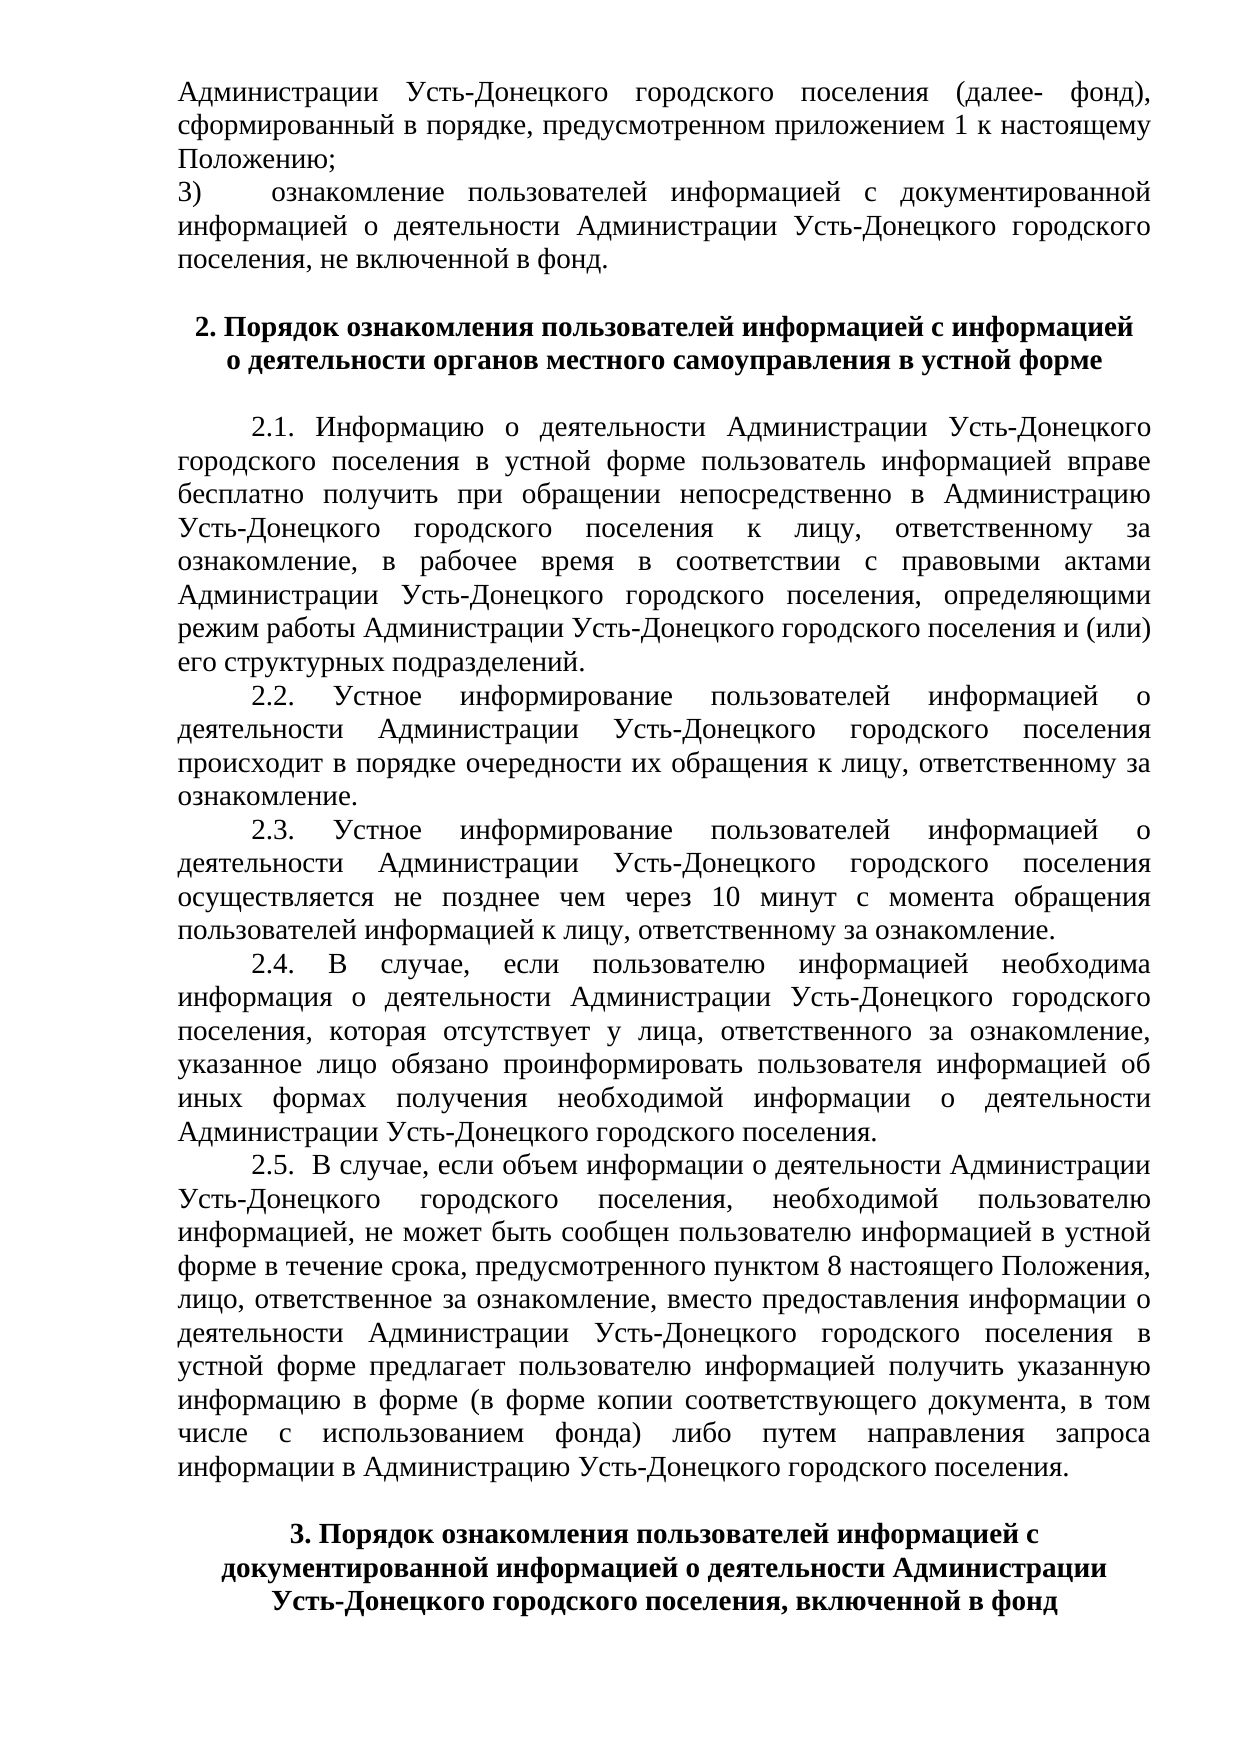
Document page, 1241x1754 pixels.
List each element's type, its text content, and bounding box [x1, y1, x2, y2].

text 2. Порядок ознакомления пользователей информацией с информацией [177, 309, 1152, 342]
text 2.4. В случае, если пользователю информацией необходима информация о деятельности Администрации Усть-Донецкого городского поселения, которая отсутствует у лица, ответственного за ознакомление, указанное лицо обязано проинформировать пользователя информацией об иных формах получения необходимой информации о деятельности Администрации Усть-Донецкого городского поселения. [177, 946, 1152, 1147]
text Усть-Донецкого городского поселения, включенной в фонд [177, 1583, 1152, 1617]
text 2.3. Устное информирование пользователей информацией о деятельности Администрации Усть-Донецкого городского поселения осуществляется не позднее чем через 10 минут с момента обращения пользователей информацией к лицу, ответственному за ознакомление. [177, 812, 1152, 946]
text 3. Порядок ознакомления пользователей информацией с документированной информацией о деятельности Администрации [177, 1516, 1152, 1583]
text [177, 74, 1152, 174]
text 2.1. Информацию о деятельности Администрации Усть-Донецкого городского поселения в устной форме пользователь информацией вправе бесплатно получить при обращении непосредственно в Администрацию Усть-Донецкого городского поселения к лицу, ответственному за ознакомление, в рабочее время в соответствии с правовыми актами Администрации Усть-Донецкого городского поселения, определяющими режим работы Администрации Усть-Донецкого городского поселения и (или) его структурных подразделений. [177, 409, 1152, 678]
text 2.5. В случае, если объем информации о деятельности Администрации Усть-Донецкого городского поселения, необходимой пользователю информацией, не может быть сообщен пользователю информацией в устной форме в течение срока, предусмотренного пунктом 8 настоящего Положения, лицо, ответственное за ознакомление, вместо предоставления информации о деятельности Администрации Усть-Донецкого городского поселения в устной форме предлагает пользователю информацией получить указанную информацию в форме (в форме копии соответствующего документа, в том числе с использованием фонда) либо путем направления запроса информации в Администрацию Усть-Донецкого городского поселения. [177, 1147, 1152, 1483]
text о деятельности органов местного самоуправления в устной форме [177, 342, 1152, 376]
text 3) ознакомление пользователей информацией с документированной информацией о деятельности Администрации Усть-Донецкого городского поселения, не включенной в фонд. [177, 174, 1152, 275]
text 2.2. Устное информирование пользователей информацией о деятельности Администрации Усть-Донецкого городского поселения происходит в порядке очередности их обращения к лицу, ответственному за ознакомление. [177, 678, 1152, 812]
